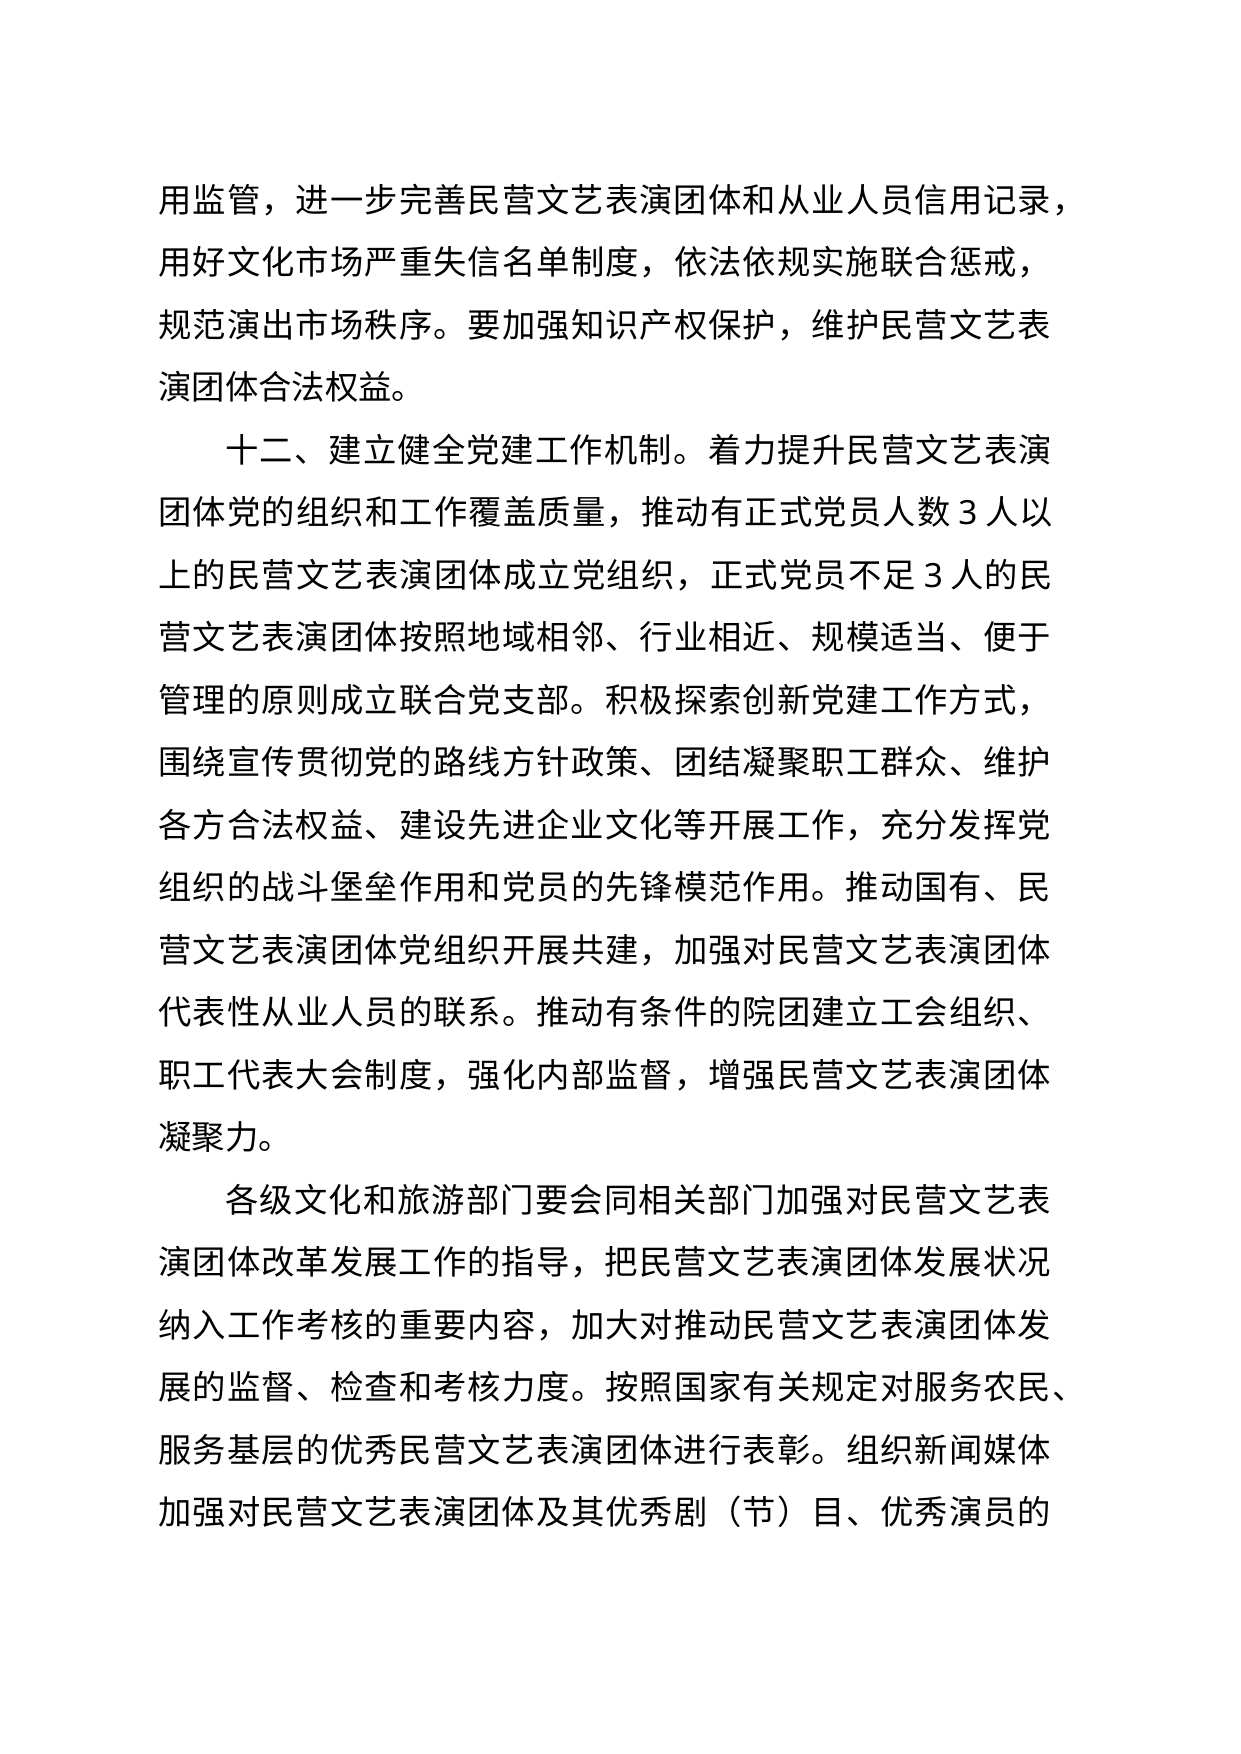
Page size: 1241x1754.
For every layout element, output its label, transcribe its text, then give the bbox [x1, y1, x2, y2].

text 十二、建立健全党建工作机制。着力提升民营文艺表演团体党的组织和工作覆盖质量，推动有正式党员人数3人以上的民营文艺表演团体成立党组织，正式党员不足3人的民营文艺表演团体按照地域相邻、行业相近、规模适当、便于管理的原则成立联合党支部。积极探索创新党建工作方式，围绕宣传贯彻党的路线方针政策、团结凝聚职工群众、维护各方合法权益、建设先进企业文化等开展工作，充分发挥党组织的战斗堡垒作用和党员的先锋模范作用。推动国有、民营文艺表演团体党组织开展共建，加强对民营文艺表演团体代表性从业人员的联系。推动有条件的院团建立工会组织、职工代表大会制度，强化内部监督，增强民营文艺表演团体凝聚力。 [158, 412, 1053, 1162]
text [158, 162, 1053, 412]
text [158, 1162, 1053, 1537]
